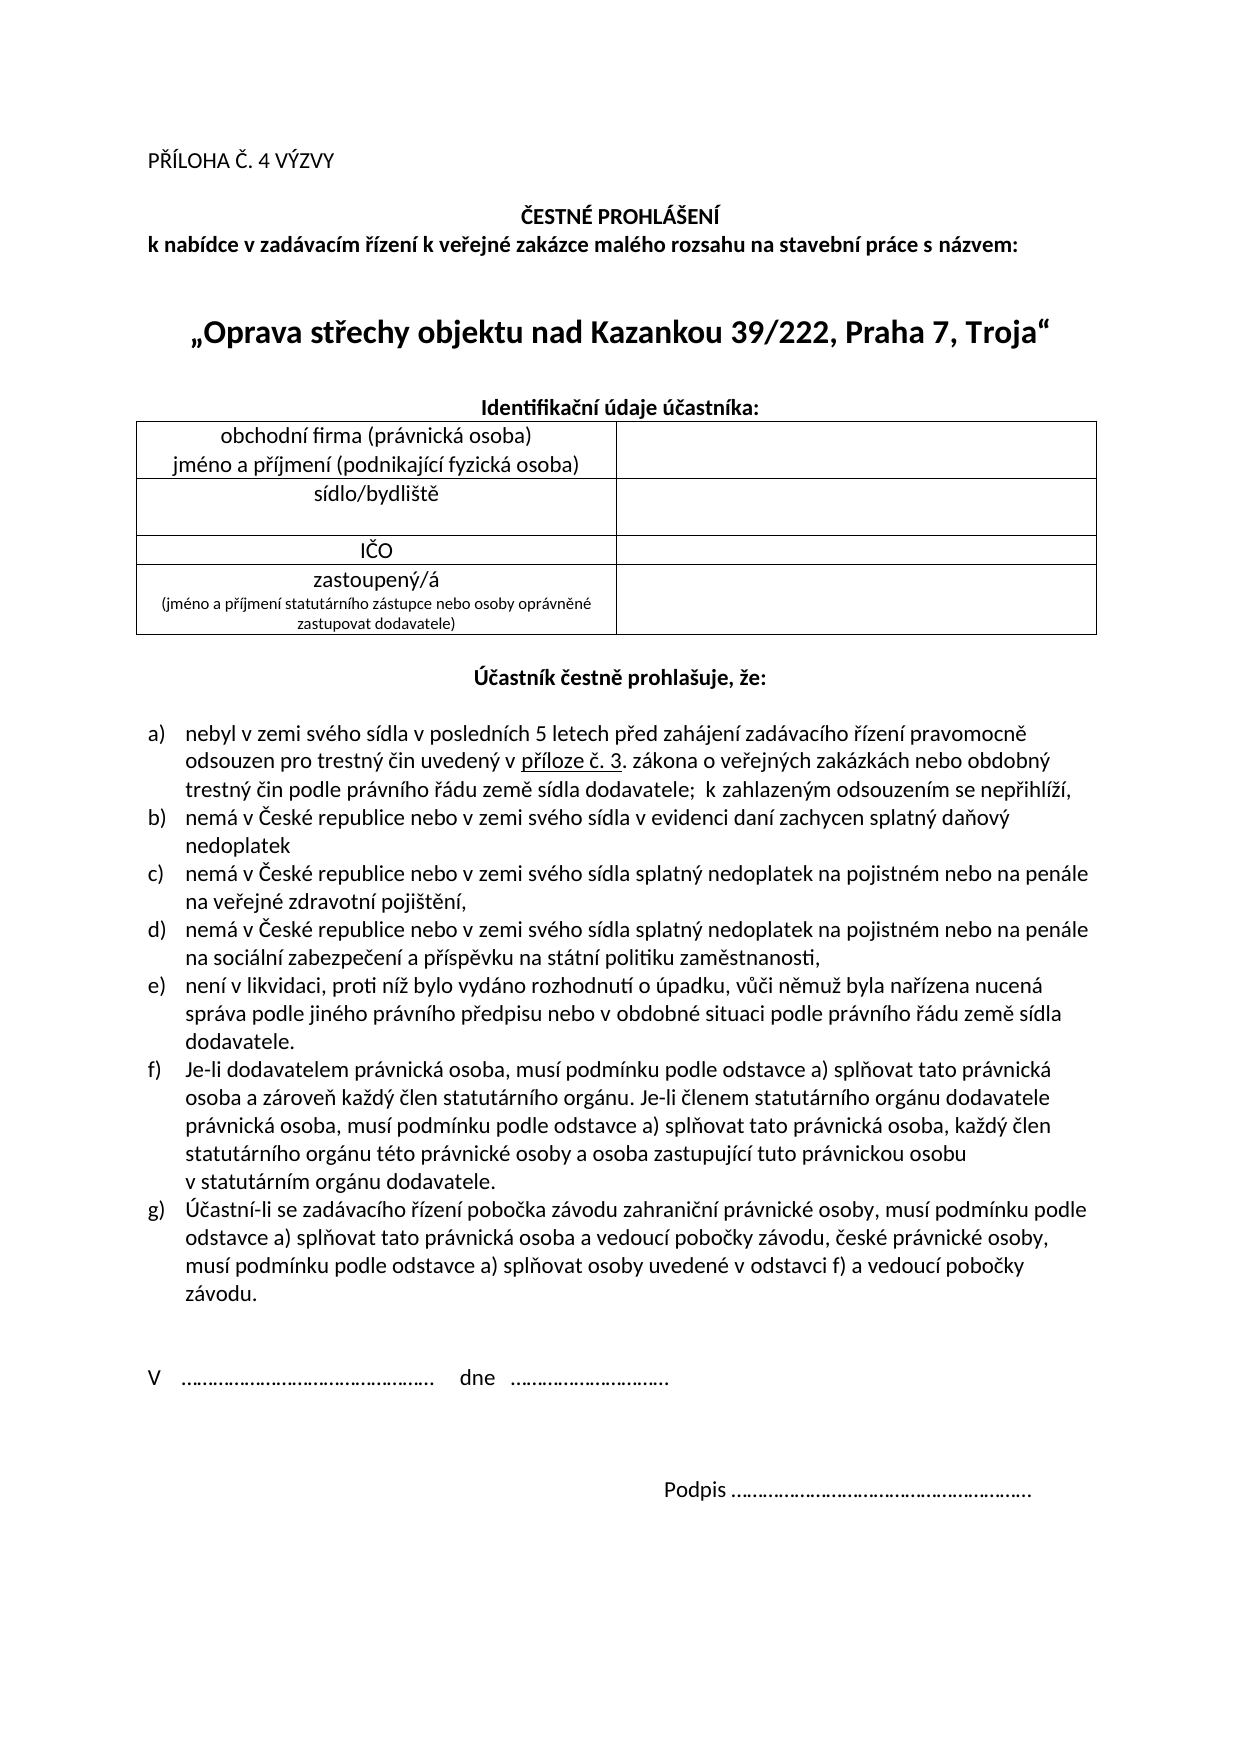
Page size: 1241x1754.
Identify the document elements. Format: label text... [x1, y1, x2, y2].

table_cell [617, 565, 1096, 633]
table_header [617, 422, 1096, 478]
list nemá v České republice nebo v zemi svého sídla splatný nedoplatek na pojistném nebo na penále na sociální zabezpečení a příspěvku na státní politiku zaměstnanosti, [148, 915, 1093, 971]
list nemá v České republice nebo v zemi svého sídla v evidenci daní zachycen splatný daňový nedoplatek [148, 803, 1093, 859]
table_header obchodní firma (právnická osoba) jméno a příjmení (podnikající fyzická osoba) [137, 422, 616, 478]
table_cell [617, 536, 1096, 564]
title „Oprava střechy objektu nad Kazankou 39/222, Praha 7, Troja“ [148, 311, 1093, 352]
table_cell sídlo/bydliště [137, 479, 616, 535]
table_cell IČO [137, 536, 616, 564]
list nebyl v zemi svého sídla v posledních 5 letech před zahájení zadávacího řízení pravomocně odsouzen pro trestný čin uvedený v příloze č. 3. zákona o veřejných zakázkách nebo obdobný trestný čin podle právního řádu země sídla dodavatele; k zahlazeným odsouzením se nepřihlíží, [148, 719, 1093, 803]
text Účastník čestně prohlašuje, že: [148, 663, 1093, 691]
text V ………………………………………… dne ………………………… [148, 1363, 1093, 1391]
list Je-li dodavatelem právnická osoba, musí podmínku podle odstavce a) splňovat tato právnická osoba a zároveň každý člen statutárního orgánu. Je-li členem statutárního orgánu dodavatele právnická osoba, musí podmínku podle odstavce a) splňovat tato právnická osoba, každý člen statutárního orgánu této právnické osoby a osoba zastupující tuto právnickou osobu v statutárním orgánu dodavatele. [148, 1055, 1093, 1195]
text Identifikační údaje účastníka: [148, 393, 1093, 421]
text PŘÍLOHA Č. 4 VÝZVY [148, 146, 1093, 174]
text ČESTNÉ PROHLÁŠENÍ [148, 202, 1093, 230]
text k nabídce v zadávacím řízení k veřejné zakázce malého rozsahu na stavební práce s názvem: [148, 230, 1093, 258]
text Podpis ………………………………………………… [664, 1475, 1093, 1503]
table_cell zastoupený/á (jméno a příjmení statutárního zástupce nebo osoby oprávněné zastupovat dodavatele) [137, 565, 616, 633]
list není v likvidaci, proti níž bylo vydáno rozhodnutí o úpadku, vůči němuž byla nařízena nucená správa podle jiného právního předpisu nebo v obdobné situaci podle právního řádu země sídla dodavatele. [148, 971, 1093, 1055]
table_cell [617, 479, 1096, 535]
list Účastní-li se zadávacího řízení pobočka závodu zahraniční právnické osoby, musí podmínku podle odstavce a) splňovat tato právnická osoba a vedoucí pobočky závodu, české právnické osoby, musí podmínku podle odstavce a) splňovat osoby uvedené v odstavci f) a vedoucí pobočky závodu. [148, 1195, 1093, 1307]
list nemá v České republice nebo v zemi svého sídla splatný nedoplatek na pojistném nebo na penále na veřejné zdravotní pojištění, [148, 859, 1093, 915]
